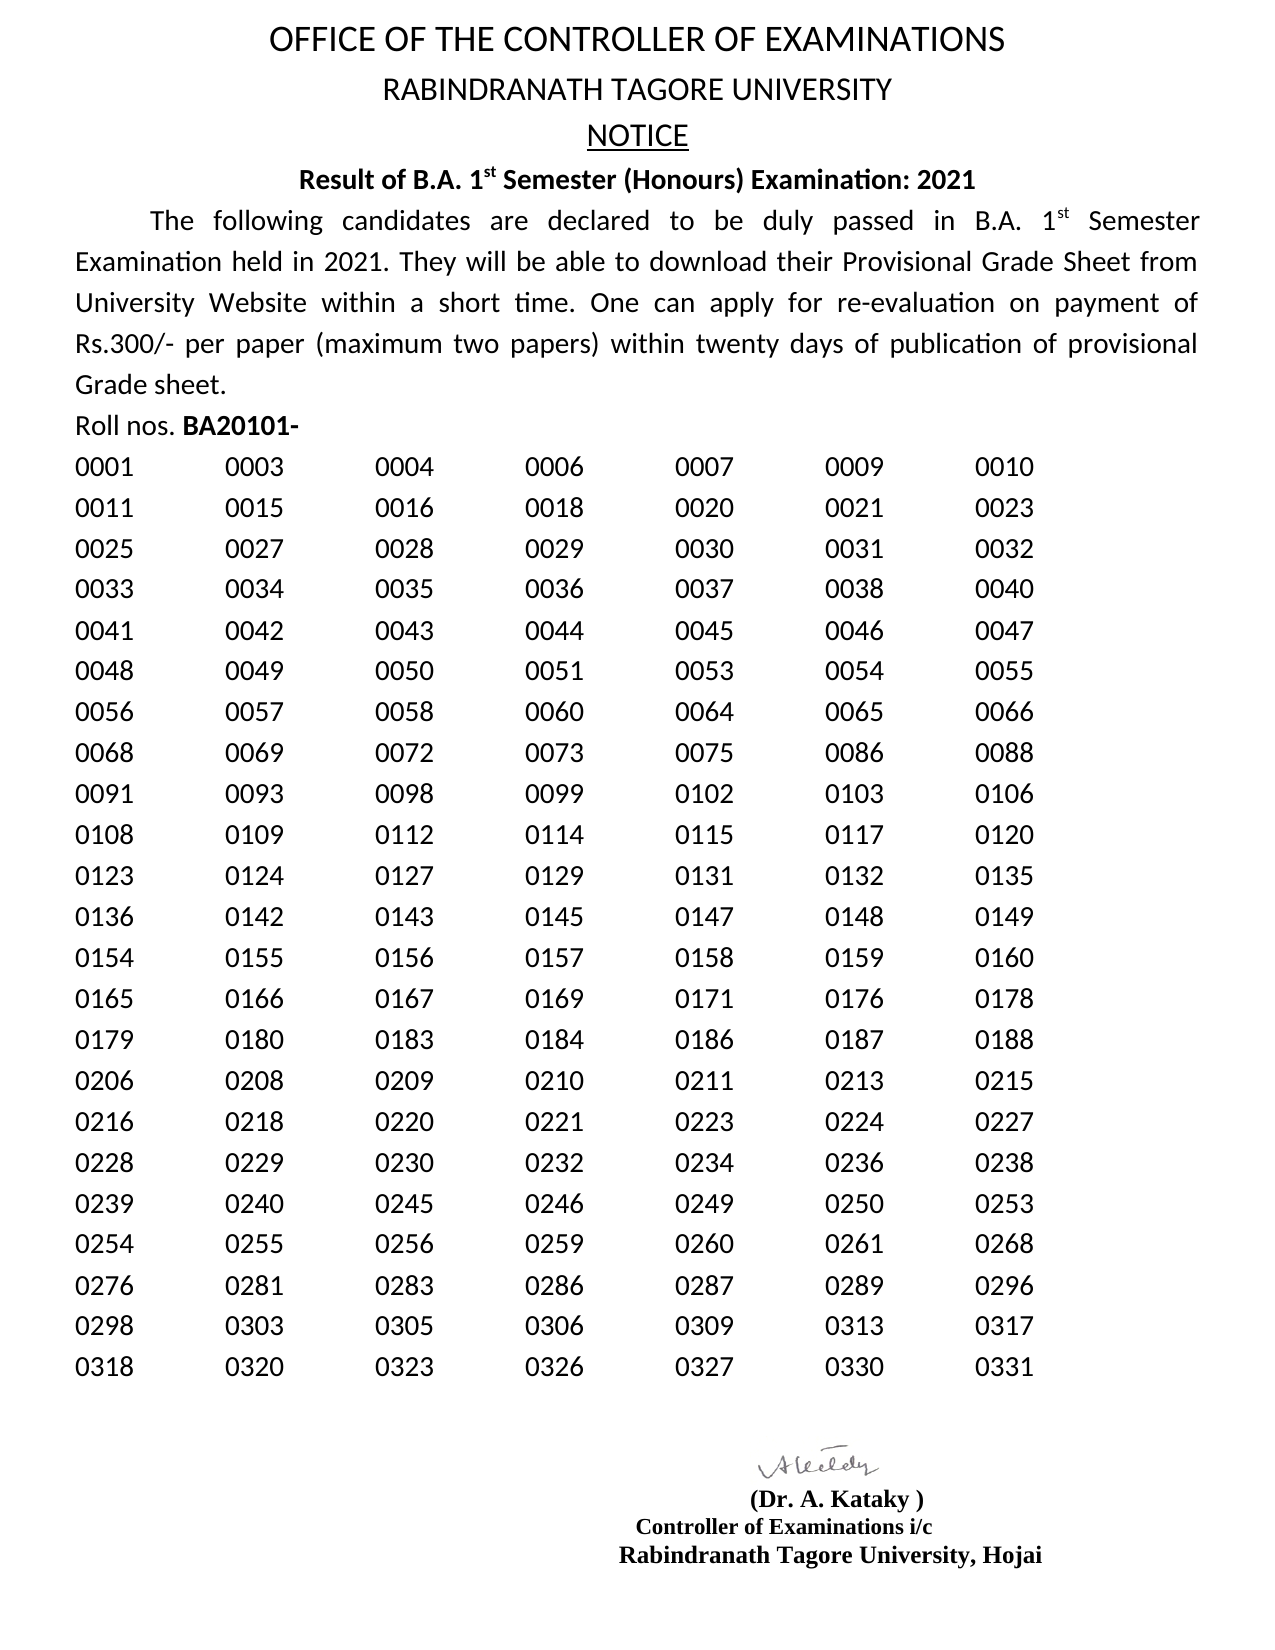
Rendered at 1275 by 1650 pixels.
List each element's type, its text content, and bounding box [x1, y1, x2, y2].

text 0154 0155 0156 0157 0158 0159 0160 [75, 939, 1200, 975]
text 0165 0166 0167 0169 0171 0176 0178 [75, 980, 1200, 1016]
text Roll nos. BA20101- [75, 407, 1200, 442]
text RABINDRANATH TAGORE UNIVERSITY [75, 68, 1200, 108]
text 0041 0042 0043 0044 0045 0046 0047 [75, 612, 1200, 647]
text 0298 0303 0305 0306 0309 0313 0317 [75, 1307, 1200, 1343]
text 0276 0281 0283 0286 0287 0289 0296 [75, 1267, 1200, 1302]
text 0216 0218 0220 0221 0223 0224 0227 [75, 1103, 1200, 1138]
text 0011 0015 0016 0018 0020 0021 0023 [75, 489, 1200, 524]
text 0136 0142 0143 0145 0147 0148 0149 [75, 898, 1200, 934]
text 0239 0240 0245 0246 0249 0250 0253 [75, 1185, 1200, 1220]
text 0206 0208 0209 0210 0211 0213 0215 [75, 1062, 1200, 1097]
text Rabindranath Tagore University, Hojai [75, 1540, 1200, 1568]
text 0056 0057 0058 0060 0064 0065 0066 [75, 693, 1200, 729]
text Controller of Examinations i/c [75, 1513, 1200, 1540]
text 0068 0069 0072 0073 0075 0086 0088 [75, 734, 1200, 770]
text 0025 0027 0028 0029 0030 0031 0032 [75, 530, 1200, 565]
text 0228 0229 0230 0232 0234 0236 0238 [75, 1144, 1200, 1179]
text NOTICE [75, 114, 1200, 155]
text 0033 0034 0035 0036 0037 0038 0040 [75, 571, 1200, 606]
text 0048 0049 0050 0051 0053 0054 0055 [75, 652, 1200, 688]
text 0254 0255 0256 0259 0260 0261 0268 [75, 1226, 1200, 1261]
text 0179 0180 0183 0184 0186 0187 0188 [75, 1021, 1200, 1057]
text Result of B.A. 1st Semester (Honours) Examination: 2021 [75, 161, 1200, 197]
text (Dr. A. Kataky ) [675, 1484, 1200, 1513]
text The following candidates are declared to be duly passed in B.A. 1st Semester Examination held in 2021. They will be able to download their Provisional Grade Sheet from University Website within a short time. One can apply for re-evaluation on payment of Rs.300/- per paper (maximum two papers) within twenty days of publication of provisional Grade sheet. [75, 202, 1200, 402]
text 0001 0003 0004 0006 0007 0009 0010 [75, 448, 1200, 483]
text 0091 0093 0098 0099 0102 0103 0106 [75, 775, 1200, 811]
text 0318 0320 0323 0326 0327 0330 0331 [75, 1348, 1200, 1384]
text OFFICE OF THE CONTROLLER OF EXAMINATIONS [75, 15, 1200, 61]
text 0108 0109 0112 0114 0115 0117 0120 [75, 816, 1200, 852]
text 0123 0124 0127 0129 0131 0132 0135 [75, 857, 1200, 893]
